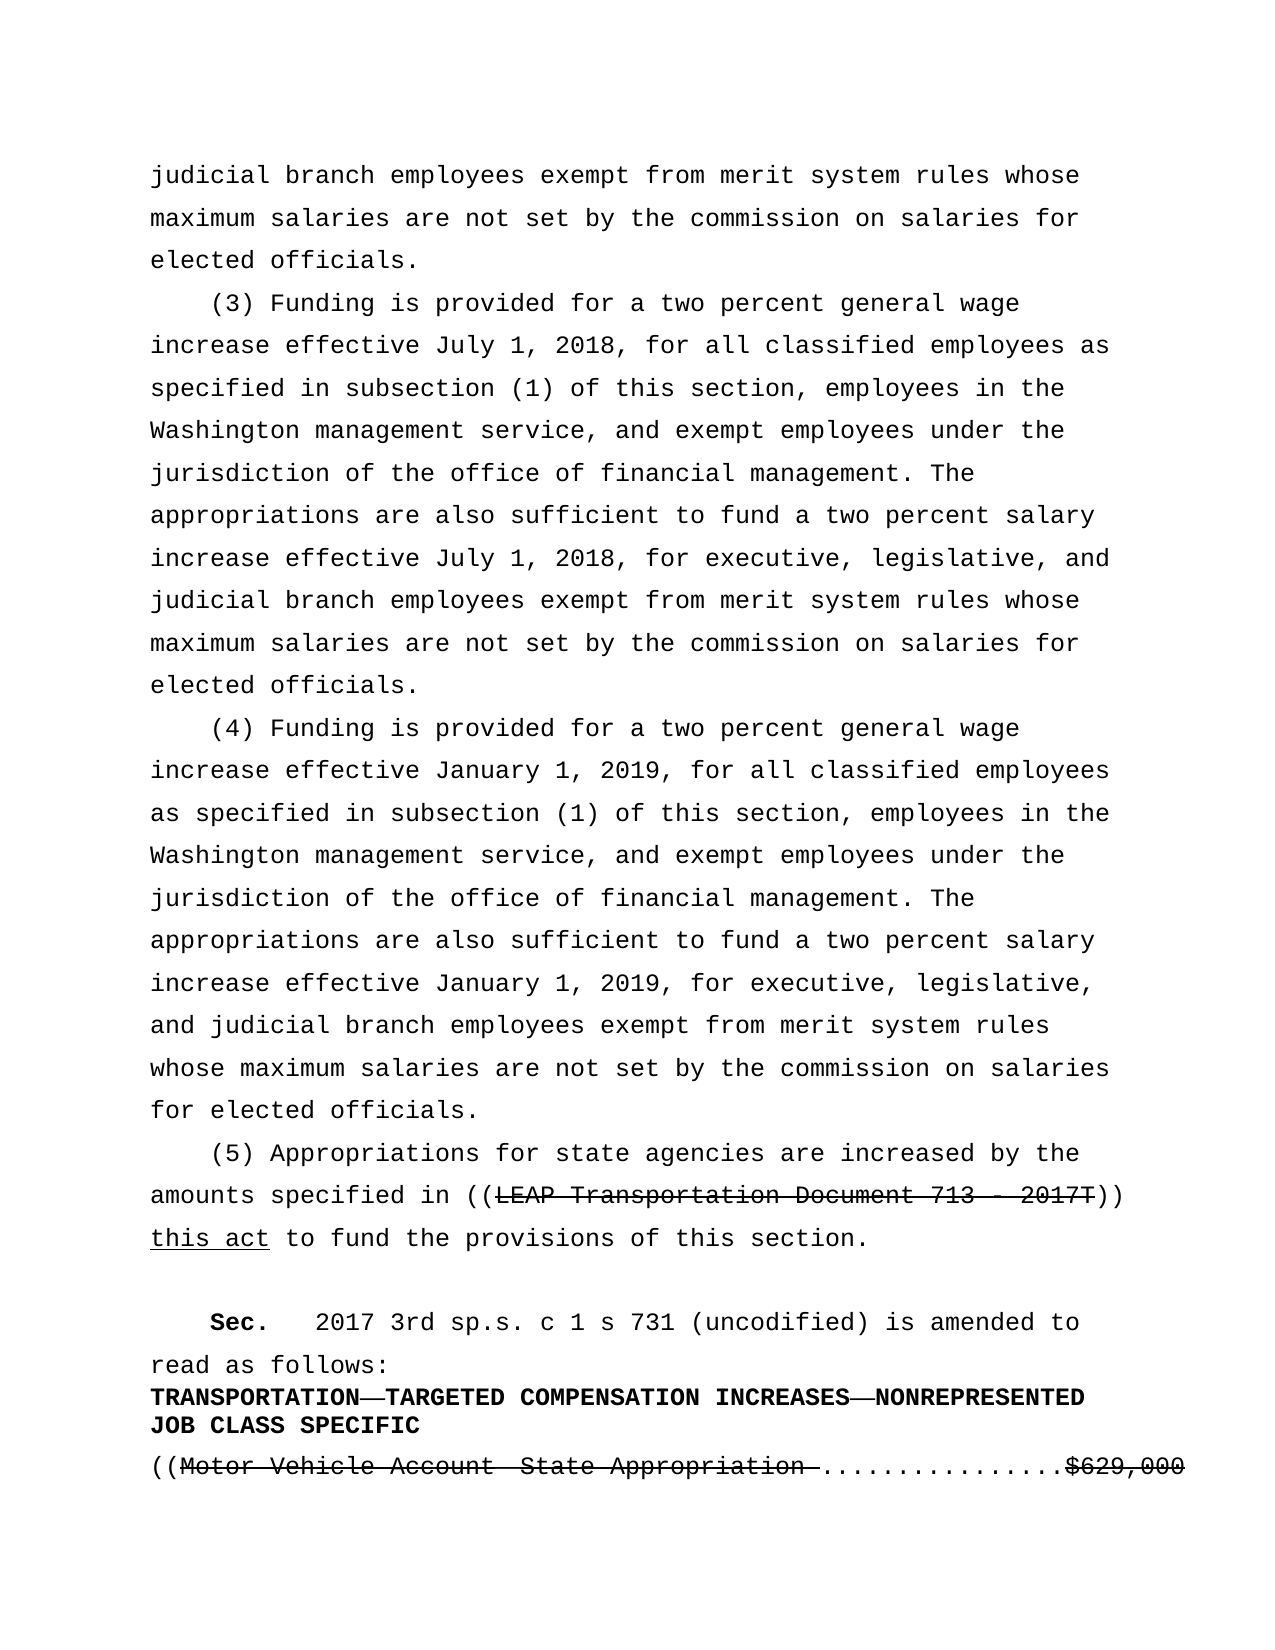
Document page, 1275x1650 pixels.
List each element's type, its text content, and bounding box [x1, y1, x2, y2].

text TRANSPORTATION—TARGETED COMPENSATION INCREASES—NONREPRESENTED JOB CLASS SPECIFIC [150, 1382, 1125, 1441]
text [150, 150, 1125, 277]
text ((Motor Vehicle Account—State Appropriation $629,000 [150, 1441, 1125, 1483]
text (5) Appropriations for state agencies are increased by the amounts specified in ((LEAP Transportation Document 713 - 2017T)) this act to fund the provisions of this section. [150, 1127, 1125, 1255]
text Sec. 2017 3rd sp.s. c 1 s 731 (uncodified) is amended to read as follows: [150, 1297, 1125, 1382]
text (3) Funding is provided for a two percent general wage increase effective July 1, 2018, for all classified employees as specified in subsection (1) of this section, employees in the Washington management service, and exempt employees under the jurisdiction of the office of financial management. The appropriations are also sufficient to fund a two percent salary increase effective July 1, 2018, for executive, legislative, and judicial branch employees exempt from merit system rules whose maximum salaries are not set by the commission on salaries for elected officials. [150, 277, 1125, 702]
text (4) Funding is provided for a two percent general wage increase effective January 1, 2019, for all classified employees as specified in subsection (1) of this section, employees in the Washington management service, and exempt employees under the jurisdiction of the office of financial management. The appropriations are also sufficient to fund a two percent salary increase effective January 1, 2019, for executive, legislative, and judicial branch employees exempt from merit system rules whose maximum salaries are not set by the commission on salaries for elected officials. [150, 702, 1125, 1127]
